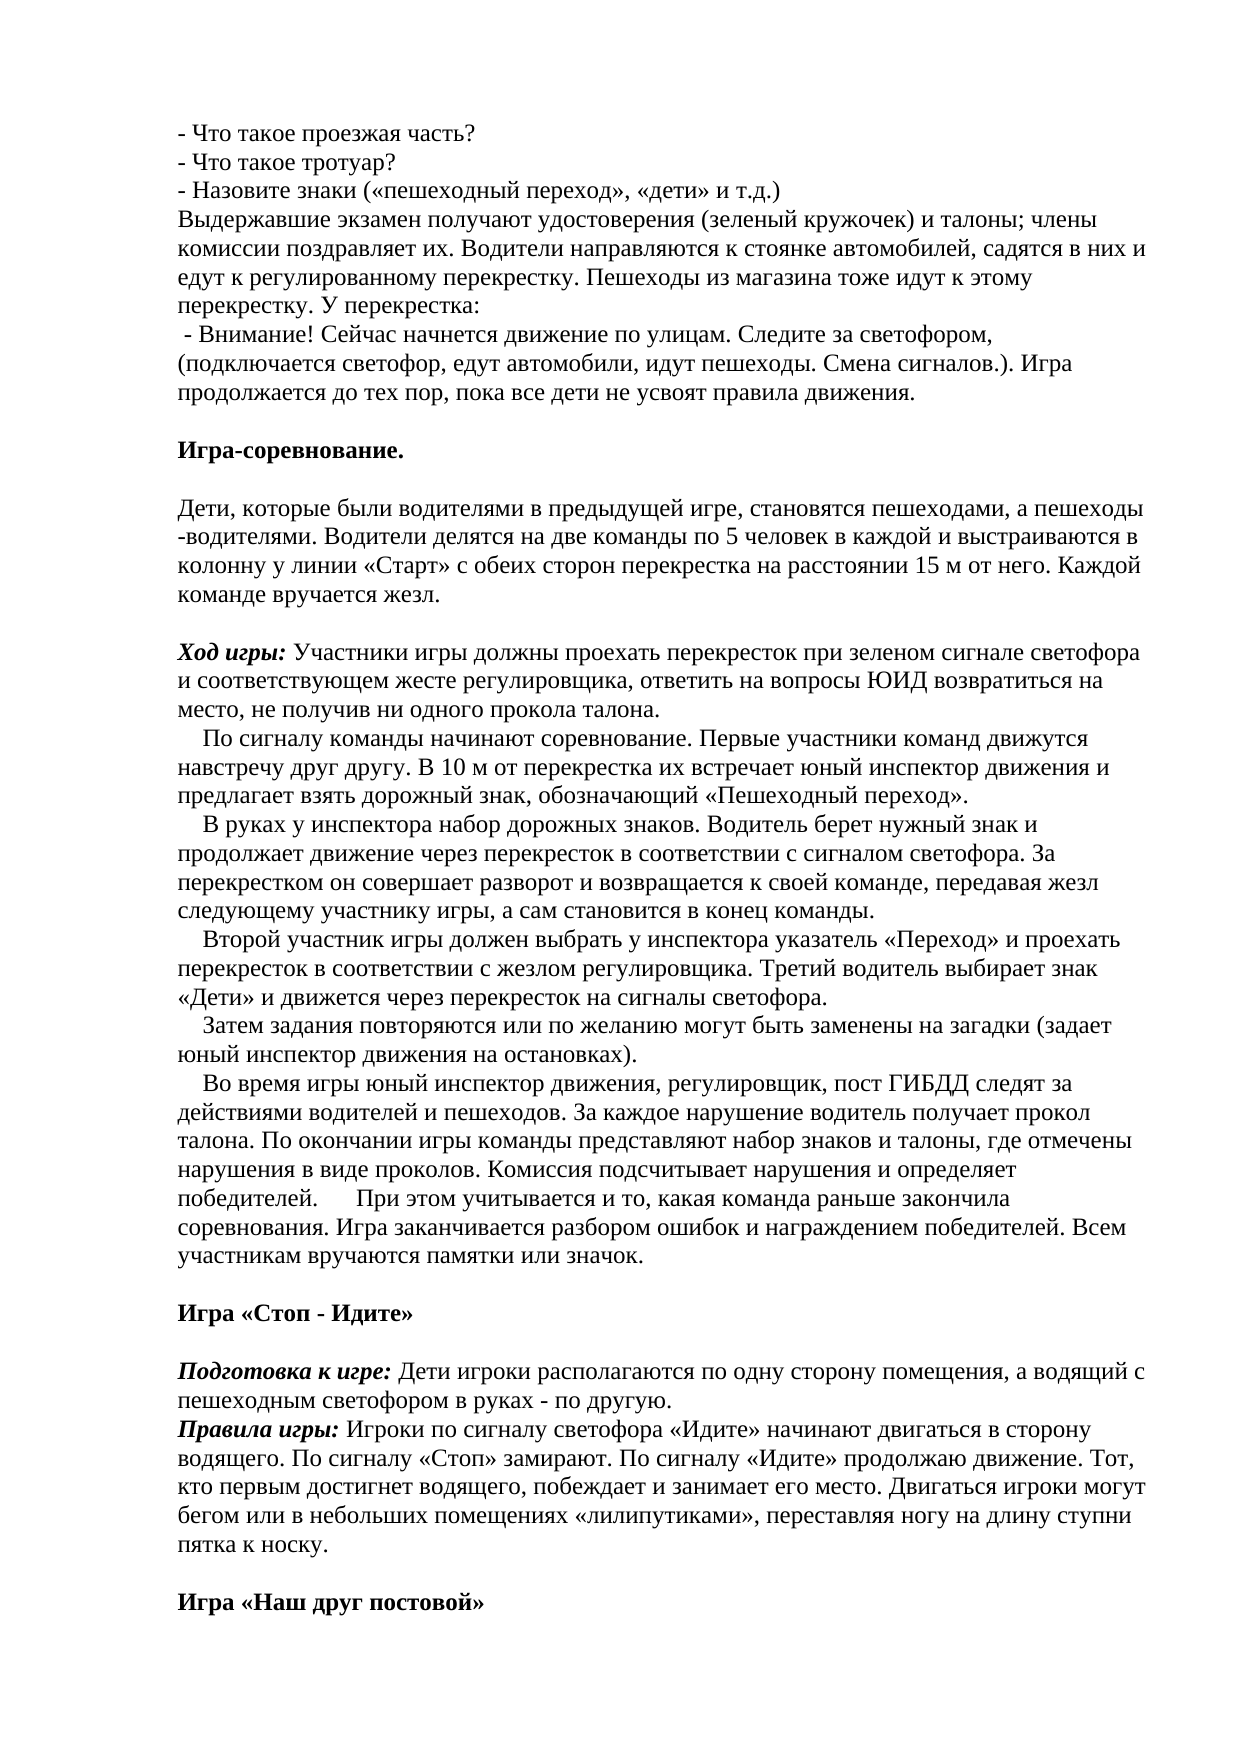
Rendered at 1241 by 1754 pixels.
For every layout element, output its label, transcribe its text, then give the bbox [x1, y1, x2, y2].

text Дети, которые были водителями в предыдущей игре, становятся пешеходами, а пешеходы -водителями. Водители делятся на две команды по 5 человек в каждой и выстраиваются в колонну у линии «Старт» с обеих сторон перекрестка на расстоянии 15 м от него. Каждой команде вручается жезл. [177, 493, 1152, 608]
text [177, 118, 1152, 406]
text Игра «Наш друг постовой» [177, 1587, 1152, 1616]
text Подготовка к игре: Дети игроки располагаются по одну сторону помещения, а водящий с пешеходным светофором в руках - по другую. Правила игры: Игроки по сигналу светофора «Идите» начинают двигаться в сторону водящего. По сигналу «Стоп» замирают. По сигналу «Идите» продолжаю движение. Тот, кто первым достигнет водящего, побеждает и занимает его место. Двигаться игроки могут бегом или в небольших помещениях «лилипутиками», переставляя ногу на длину ступни пятка к носку. [177, 1356, 1152, 1558]
text Ход игры: Участники игры должны проехать перекресток при зеленом сигнале светофора и соответствующем жесте регулировщика, ответить на вопросы ЮИД возвратиться на место, не получив ни одного прокола талона. По сигналу команды начинают соревнование. Первые участники команд движутся навстречу друг другу. В 10 м от перекрестка их встречает юный инспектор движения и предлагает взять дорожный знак, обозначающий «Пешеходный переход». В руках у инспектора набор дорожных знаков. Водитель берет нужный знак и продолжает движение через перекресток в соответствии с сигналом светофора. За перекрестком он совершает разворот и возвращается к своей команде, передавая жезл следующему участнику игры, а сам становится в конец команды. Второй участник игры должен выбрать у инспектора указатель «Переход» и проехать перекресток в соответствии с жезлом регулировщика. Третий водитель выбирает знак «Дети» и движется через перекресток на сигналы светофора. Затем задания повторяются или по желанию могут быть заменены на загадки (задает юный инспектор движения на остановках). Во время игры юный инспектор движения, регулировщик, пост ГИБДД следят за действиями водителей и пешеходов. За каждое нарушение водитель получает прокол талона. По окончании игры команды представляют набор знаков и талоны, где отмечены нарушения в виде проколов. Комиссия подсчитывает нарушения и определяет победителей. При этом учитывается и то, какая команда раньше закончила соревнования. Игра заканчивается разбором ошибок и награждением победителей. Всем участникам вручаются памятки или значок. [177, 637, 1152, 1269]
text Игра-соревнование. [177, 435, 1152, 463]
text Игра «Стоп - Идите» [177, 1298, 1152, 1327]
